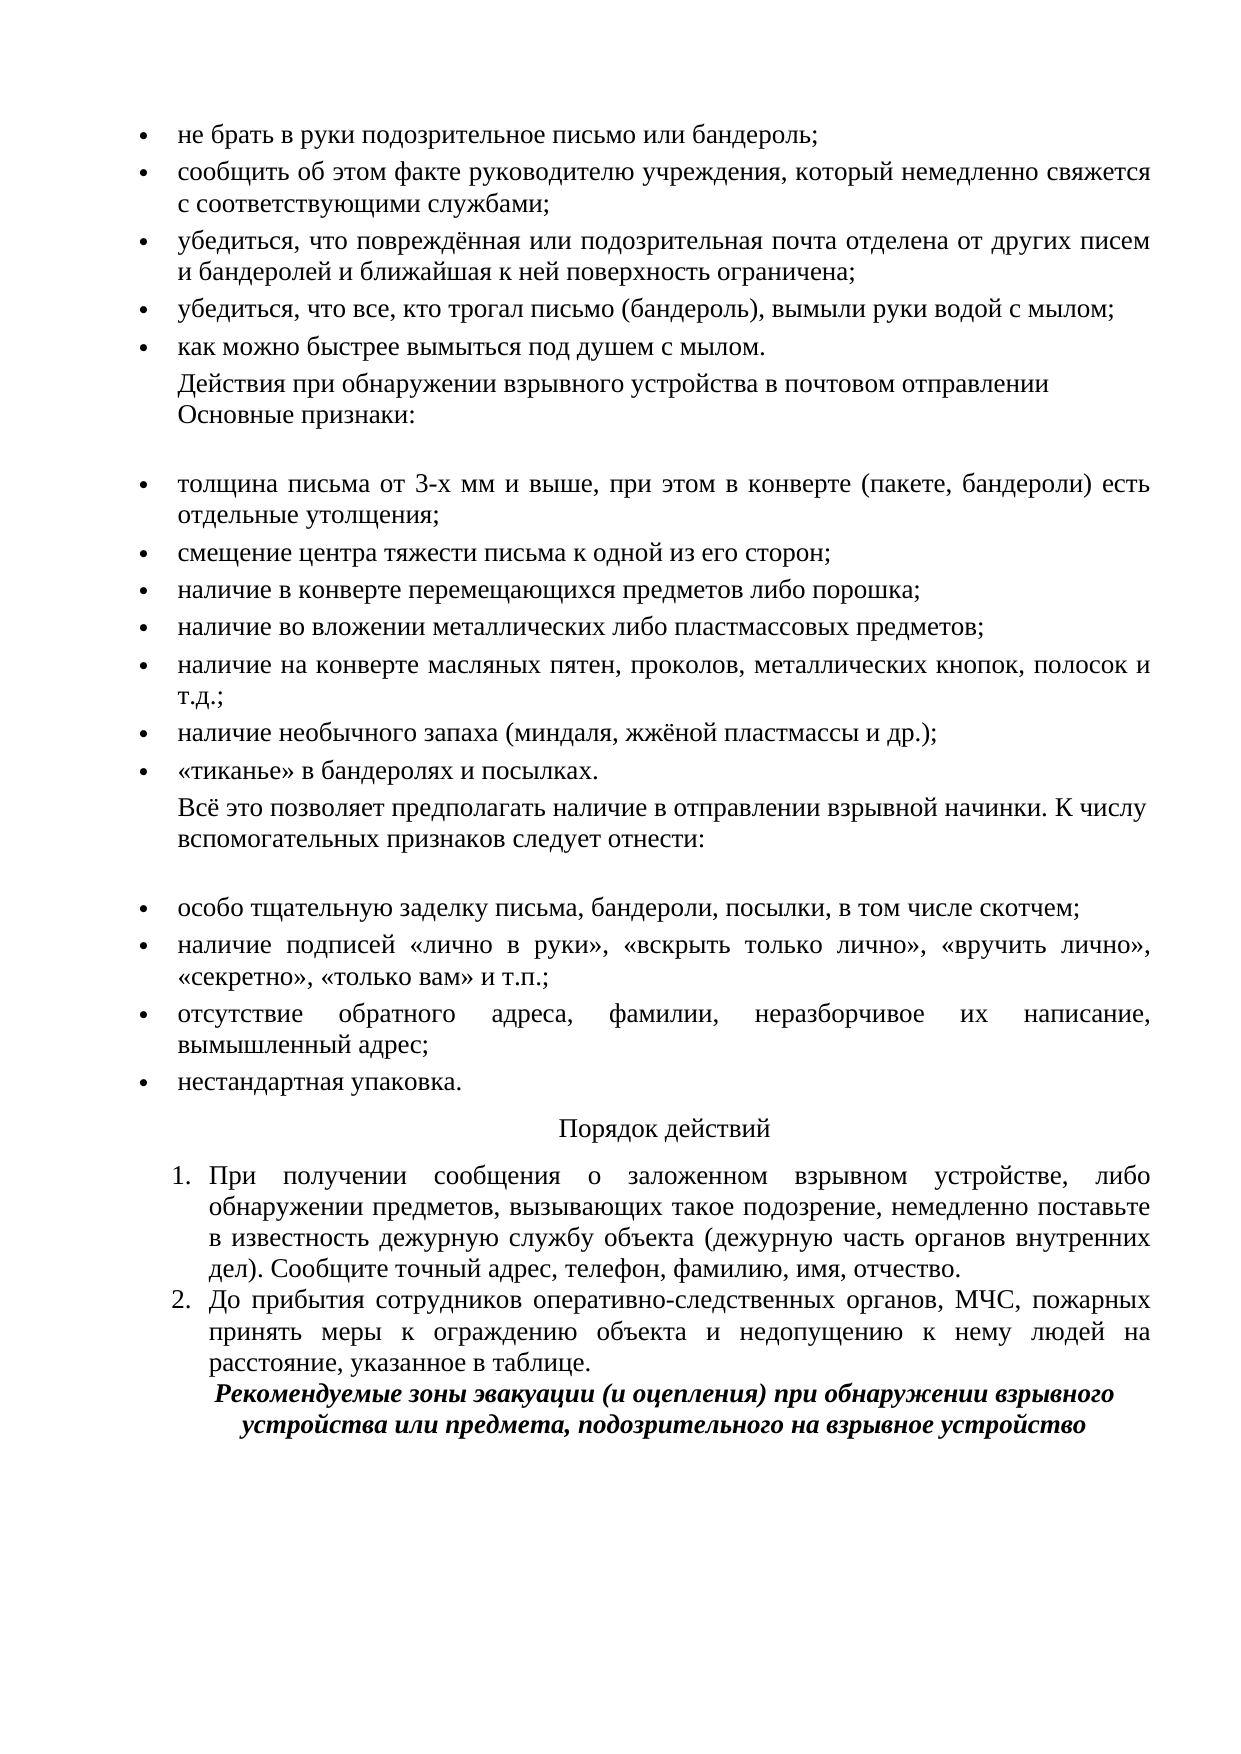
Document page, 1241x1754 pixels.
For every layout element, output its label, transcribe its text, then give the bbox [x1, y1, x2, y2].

list убедиться, что повреждённая или подозрительная почта отделена от других писем и бандеролей и ближайшая к ней поверхность ограничена; [140, 224, 1152, 286]
text Действия при обнаружении взрывного устройства в почтовом отправлении Основные признаки: [177, 367, 1152, 430]
list сообщить об этом факте руководителю учреждения, который немедленно свяжется с соответствующими службами; [140, 156, 1152, 218]
list нестандартная упаковка. [140, 1066, 1152, 1097]
list смещение центра тяжести письма к одной из его сторон; [140, 536, 1152, 567]
text Порядок действий [177, 1112, 1152, 1143]
list наличие в конверте перемещающихся предметов либо порошка; [140, 573, 1152, 604]
list наличие подписей «лично в руки», «вскрыть только лично», «вручить лично», «секретно», «только вам» и т.п.; [140, 928, 1152, 991]
list наличие во вложении металлических либо пластмассовых предметов; [140, 611, 1152, 642]
list толщина письма от 3-х мм и выше, при этом в конверте (пакете, бандероли) есть отдельные утолщения; [140, 467, 1152, 529]
text Рекомендуемые зоны эвакуации (и оцепления) при обнаружении взрывного устройства или предмета, подозрительного на взрывное устройство [177, 1377, 1152, 1439]
text Всё это позволяет предполагать наличие в отправлении взрывной начинки. К числу вспомогательных признаков следует отнести: [177, 791, 1152, 853]
list наличие необычного запаха (миндаля, жжёной пластмассы и др.); [140, 716, 1152, 748]
list отсутствие обратного адреса, фамилии, неразборчивое их написание, вымышленный адрес; [140, 997, 1152, 1059]
list убедиться, что все, кто трогал письмо (бандероль), вымыли руки водой с мылом; [140, 293, 1152, 324]
list При получении сообщения о заложенном взрывном устройстве, либо обнаружении предметов, вызывающих такое подозрение, немедленно поставьте в известность дежурную службу объекта (дежурную часть органов внутренних дел). Сообщите точный адрес, телефон, фамилию, имя, отчество. [171, 1159, 1152, 1284]
list До прибытия сотрудников оперативно-следственных органов, МЧС, пожарных принять меры к ограждению объекта и недопущению к нему людей на расстояние, указанное в таблице. [171, 1284, 1152, 1377]
list особо тщательную заделку письма, бандероли, посылки, в том числе скотчем; [140, 891, 1152, 922]
list как можно быстрее вымыться под душем с мылом. [140, 330, 1152, 361]
list «тиканье» в бандеролях и посылках. [140, 754, 1152, 785]
list не брать в руки подозрительное письмо или бандероль; [140, 118, 1152, 149]
list наличие на конверте масляных пятен, проколов, металлических кнопок, полосок и т.д.; [140, 648, 1152, 710]
